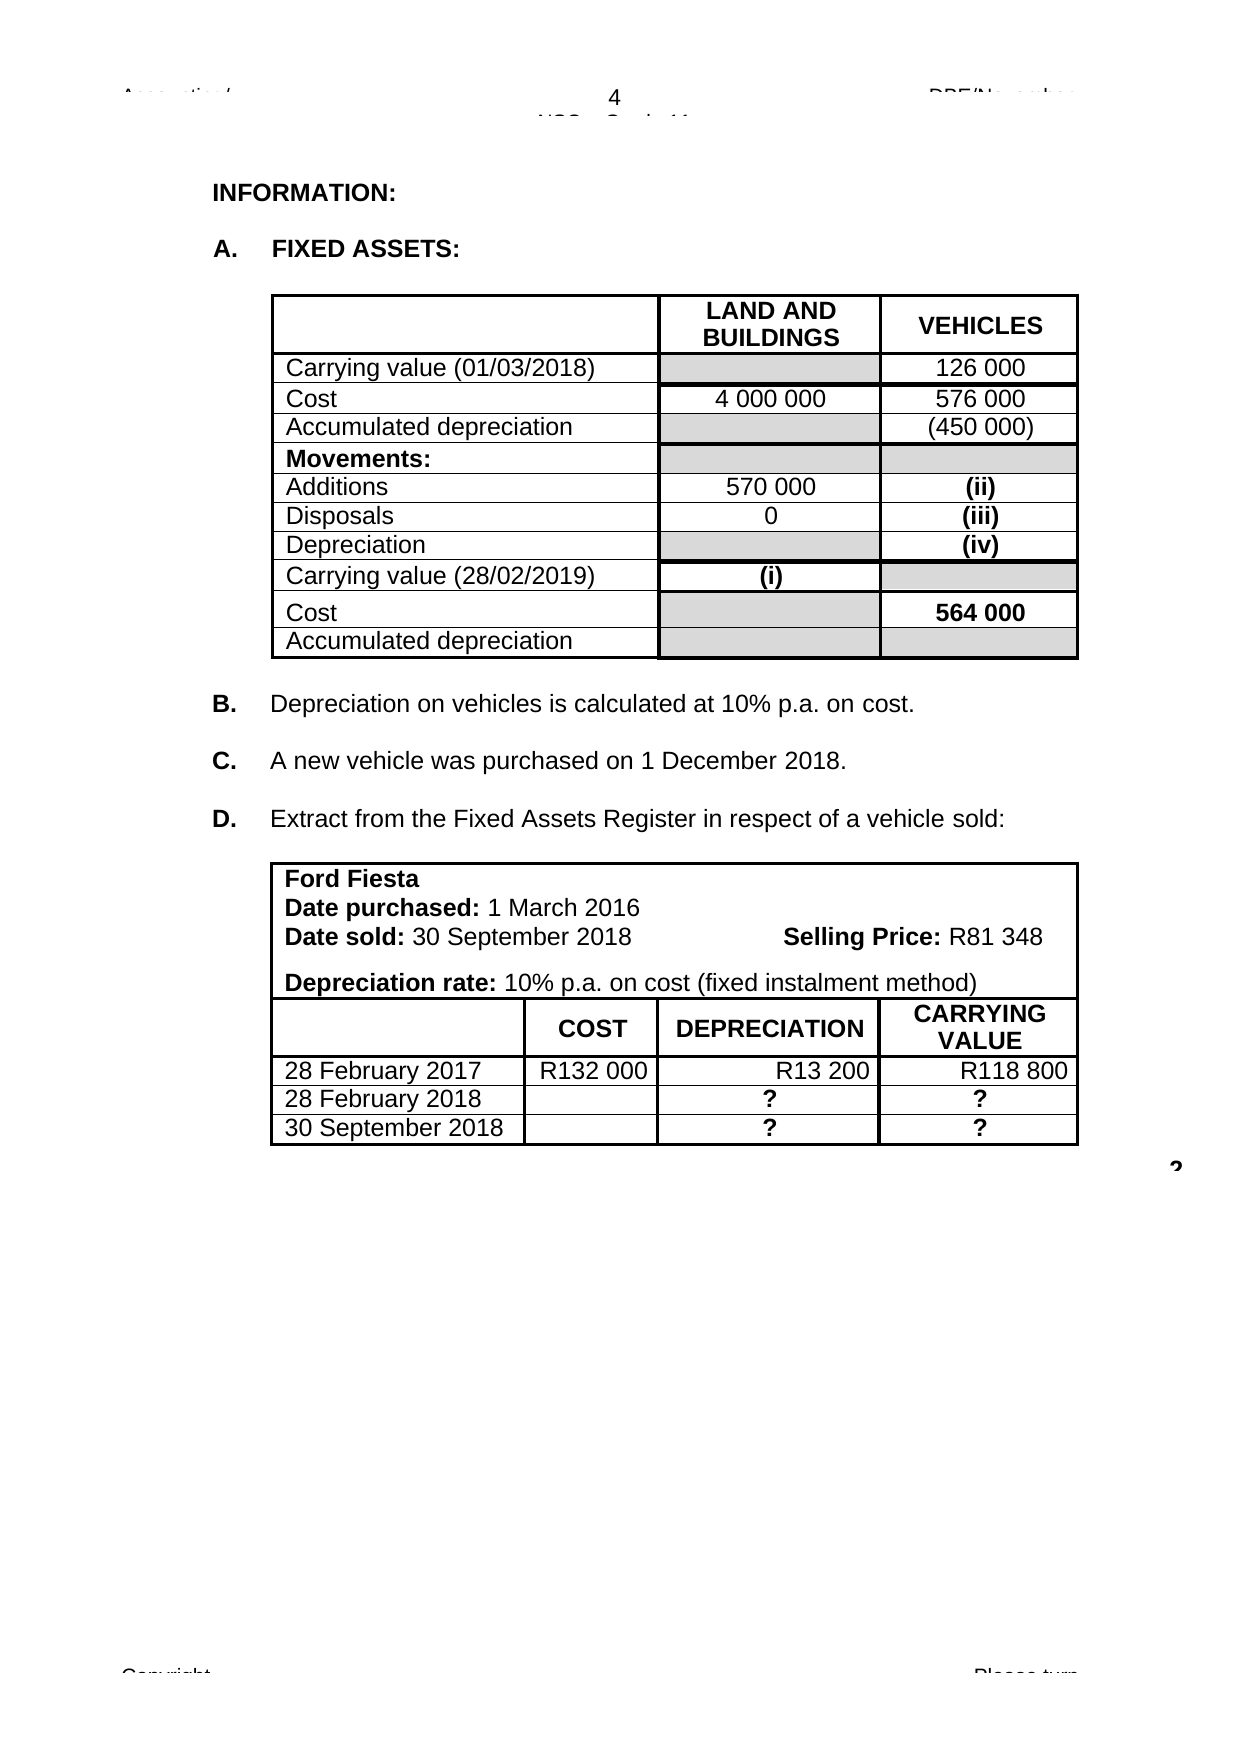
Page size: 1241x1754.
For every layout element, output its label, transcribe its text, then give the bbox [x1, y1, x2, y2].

table_cell Accumulated depreciation [274, 628, 657, 656]
list Extract from the Fixed Assets Register in respect of a vehicle sold: [212, 803, 1217, 832]
table_cell 30 September 2018 [273, 1115, 523, 1143]
table_cell CARRYING VALUE [881, 1000, 1076, 1055]
table_cell Disposals [274, 503, 657, 531]
table_cell [273, 1000, 523, 1055]
table_cell [661, 532, 879, 559]
table_cell 28 February 2017 [273, 1058, 523, 1085]
table_cell (iii) [882, 503, 1076, 531]
table_cell 126 000 [882, 355, 1076, 382]
table_cell 576 000 [882, 387, 1076, 413]
list Depreciation on vehicles is calculated at 10% p.a. on cost. [212, 688, 1217, 717]
table_cell Carrying value (28/02/2019) [274, 560, 657, 589]
table_cell [661, 446, 879, 473]
table_cell R132 000 [526, 1058, 656, 1085]
table_cell DEPRECIATION [659, 1000, 877, 1055]
table_cell ? [659, 1115, 877, 1143]
table_header LAND AND BUILDINGS [661, 297, 879, 352]
table_header FIXED ASSETS: [254, 236, 481, 264]
table_cell 0 [661, 503, 879, 531]
table_cell Additions [274, 474, 657, 502]
table_cell Carrying value (01/03/2018) [274, 355, 657, 382]
table_cell [526, 1086, 656, 1114]
table_cell 28 February 2018 [273, 1086, 523, 1114]
table_cell Cost [274, 383, 657, 413]
table_cell [661, 414, 879, 442]
table_cell (i) [661, 564, 879, 589]
table_cell ? [881, 1086, 1076, 1114]
table_cell 564 000 [882, 593, 1076, 627]
table_header Ford Fiesta Date purchased: 1 March 2016 Date sold: 30 September 2018 Selling Price: R81 348 Depreciation rate: 10% p.a. on cost (fixed instalment method) [273, 865, 1076, 997]
table_cell Cost [274, 591, 657, 627]
table_cell [661, 593, 879, 627]
table_cell Accumulated depreciation [274, 414, 657, 442]
table_cell Movements: [274, 443, 657, 473]
table_header VEHICLES [882, 297, 1076, 352]
table_cell [882, 628, 1076, 656]
table_cell [882, 564, 1076, 589]
list A new vehicle was purchased on 1 December 2018. [212, 746, 1217, 775]
table_cell (450 000) [882, 414, 1076, 442]
table_cell R13 200 [659, 1058, 877, 1085]
table_cell COST [526, 1000, 656, 1055]
table_cell [661, 628, 879, 656]
table_cell (ii) [882, 474, 1076, 502]
table_header A. [192, 236, 254, 264]
table_cell R118 800 [881, 1058, 1076, 1085]
table_cell [882, 446, 1076, 473]
table_cell ? [659, 1086, 877, 1114]
table_cell 570 000 [661, 474, 879, 502]
table_header [274, 297, 657, 352]
table_cell [526, 1115, 656, 1143]
table_cell Depreciation [274, 532, 657, 559]
table_cell 4 000 000 [661, 387, 879, 413]
table_cell ? [881, 1115, 1076, 1143]
subtitle INFORMATION: [212, 178, 1217, 207]
table_cell (iv) [882, 532, 1076, 559]
table_cell [661, 355, 879, 382]
